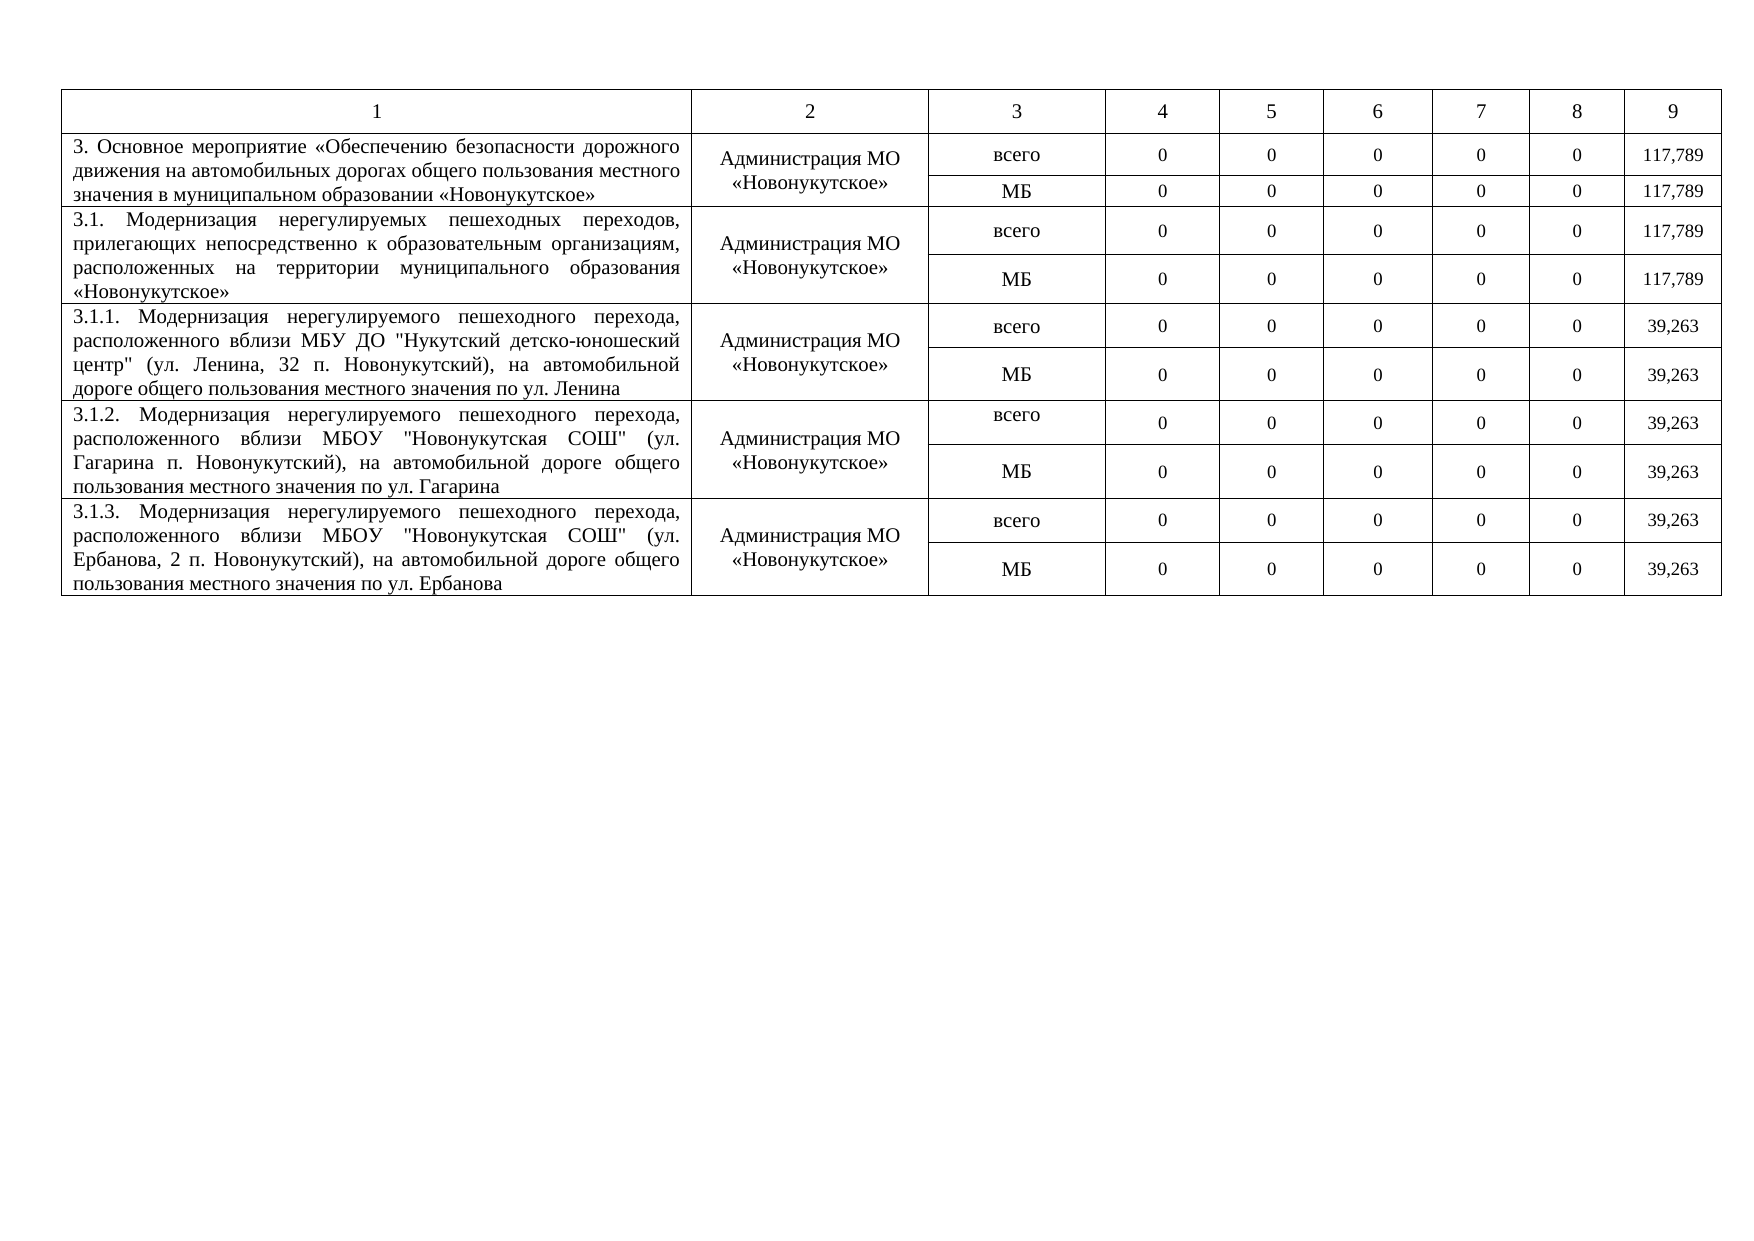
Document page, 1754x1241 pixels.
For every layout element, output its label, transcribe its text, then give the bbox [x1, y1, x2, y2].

table_cell 39,263 [1625, 445, 1721, 498]
table_cell 0 [1220, 176, 1323, 206]
table_cell 0 [1106, 176, 1219, 206]
table_cell 0 [1324, 401, 1432, 444]
table_cell 0 [1220, 348, 1323, 400]
table_cell 8 [1530, 90, 1624, 133]
table_cell 0 [1530, 401, 1624, 444]
table_cell 3.1.1. Модернизация нерегулируемого пешеходного перехода, расположенного вблизи МБУ ДО "Нукутский детско-юношеский центр" (ул. Ленина, 32 п. Новонукутский), на автомобильной дороге общего пользования местного значения по ул. Ленина [62, 304, 691, 400]
table_cell 0 [1220, 255, 1323, 303]
table_cell 3.1.3. Модернизация нерегулируемого пешеходного перехода, расположенного вблизи МБОУ "Новонукутская СОШ" (ул. Ербанова, 2 п. Новонукутский), на автомобильной дороге общего пользования местного значения по ул. Ербанова [62, 499, 691, 595]
table_cell 0 [1220, 499, 1323, 542]
table_cell 0 [1530, 207, 1624, 254]
table_cell 0 [1324, 207, 1432, 254]
table_cell 0 [1530, 348, 1624, 400]
table_cell 0 [1530, 134, 1624, 175]
table_cell 0 [1530, 445, 1624, 498]
table_cell 0 [1106, 401, 1219, 444]
table_cell 3 [929, 90, 1105, 133]
table_cell 0 [1324, 176, 1432, 206]
table_cell 0 [1106, 499, 1219, 542]
table_cell Администрация МО «Новонукутское» [692, 207, 928, 303]
table_cell 0 [1324, 543, 1432, 595]
table_cell 3. Основное мероприятие «Обеспечению безопасности дорожного движения на автомобильных дорогах общего пользования местного значения в муниципальном образовании «Новонукутское» [62, 134, 691, 206]
table_cell 117,789 [1625, 255, 1721, 303]
table_cell 0 [1433, 543, 1529, 595]
table_cell всего [929, 304, 1105, 347]
table_cell 0 [1106, 304, 1219, 347]
table_cell Администрация МО «Новонукутское» [692, 401, 928, 498]
table_cell 0 [1324, 304, 1432, 347]
table_cell 39,263 [1625, 304, 1721, 347]
table_cell 7 [1433, 90, 1529, 133]
table_cell 117,789 [1625, 176, 1721, 206]
table_cell 0 [1530, 499, 1624, 542]
table_cell 0 [1433, 255, 1529, 303]
table_cell Администрация МО «Новонукутское» [692, 499, 928, 595]
table_cell 0 [1433, 445, 1529, 498]
table_cell 2 [692, 90, 928, 133]
table_cell 0 [1106, 207, 1219, 254]
table_cell МБ [929, 176, 1105, 206]
table_cell 117,789 [1625, 134, 1721, 175]
table_cell 0 [1220, 543, 1323, 595]
table_cell 0 [1324, 499, 1432, 542]
table_cell 0 [1433, 348, 1529, 400]
table_cell 9 [1625, 90, 1721, 133]
table_cell 5 [1220, 90, 1323, 133]
table_cell 6 [1324, 90, 1432, 133]
table_cell МБ [929, 445, 1105, 498]
table_cell 39,263 [1625, 543, 1721, 595]
table_cell всего [929, 207, 1105, 254]
table_cell 0 [1324, 445, 1432, 498]
table_cell всего [929, 499, 1105, 542]
table_cell 0 [1106, 134, 1219, 175]
table_cell 0 [1433, 176, 1529, 206]
table_cell 39,263 [1625, 499, 1721, 542]
table_cell 0 [1433, 499, 1529, 542]
table_cell 0 [1220, 445, 1323, 498]
table_cell 0 [1106, 445, 1219, 498]
table_cell 0 [1433, 134, 1529, 175]
table_cell 0 [1106, 255, 1219, 303]
table_cell 1 [62, 90, 691, 133]
table_cell 0 [1324, 348, 1432, 400]
table_cell 39,263 [1625, 348, 1721, 400]
table_cell 0 [1324, 134, 1432, 175]
table_cell 0 [1106, 543, 1219, 595]
table_cell 0 [1530, 543, 1624, 595]
table_cell 0 [1106, 348, 1219, 400]
table_cell 3.1. Модернизация нерегулируемых пешеходных переходов, прилегающих непосредственно к образовательным организациям, расположенных на территории муниципального образования «Новонукутское» [62, 207, 691, 303]
table_cell Администрация МО «Новонукутское» [692, 134, 928, 206]
table_cell 0 [1220, 134, 1323, 175]
table_cell МБ [929, 255, 1105, 303]
table_cell 0 [1530, 255, 1624, 303]
table_cell Администрация МО «Новонукутское» [692, 304, 928, 400]
table_cell всего [929, 134, 1105, 175]
table_cell МБ [929, 348, 1105, 400]
table_cell 39,263 [1625, 401, 1721, 444]
table_cell МБ [929, 543, 1105, 595]
table_cell 0 [1324, 255, 1432, 303]
table_cell 117,789 [1625, 207, 1721, 254]
table_cell 0 [1530, 304, 1624, 347]
table_cell 0 [1530, 176, 1624, 206]
table_cell 0 [1433, 207, 1529, 254]
table_cell 0 [1433, 304, 1529, 347]
table_cell 3.1.2. Модернизация нерегулируемого пешеходного перехода, расположенного вблизи МБОУ "Новонукутская СОШ" (ул. Гагарина п. Новонукутский), на автомобильной дороге общего пользования местного значения по ул. Гагарина [62, 401, 691, 498]
table_cell 4 [1106, 90, 1219, 133]
table_cell 0 [1220, 304, 1323, 347]
table_cell 0 [1220, 207, 1323, 254]
table_cell 0 [1220, 401, 1323, 444]
table_cell всего [929, 401, 1105, 444]
table_cell 0 [1433, 401, 1529, 444]
